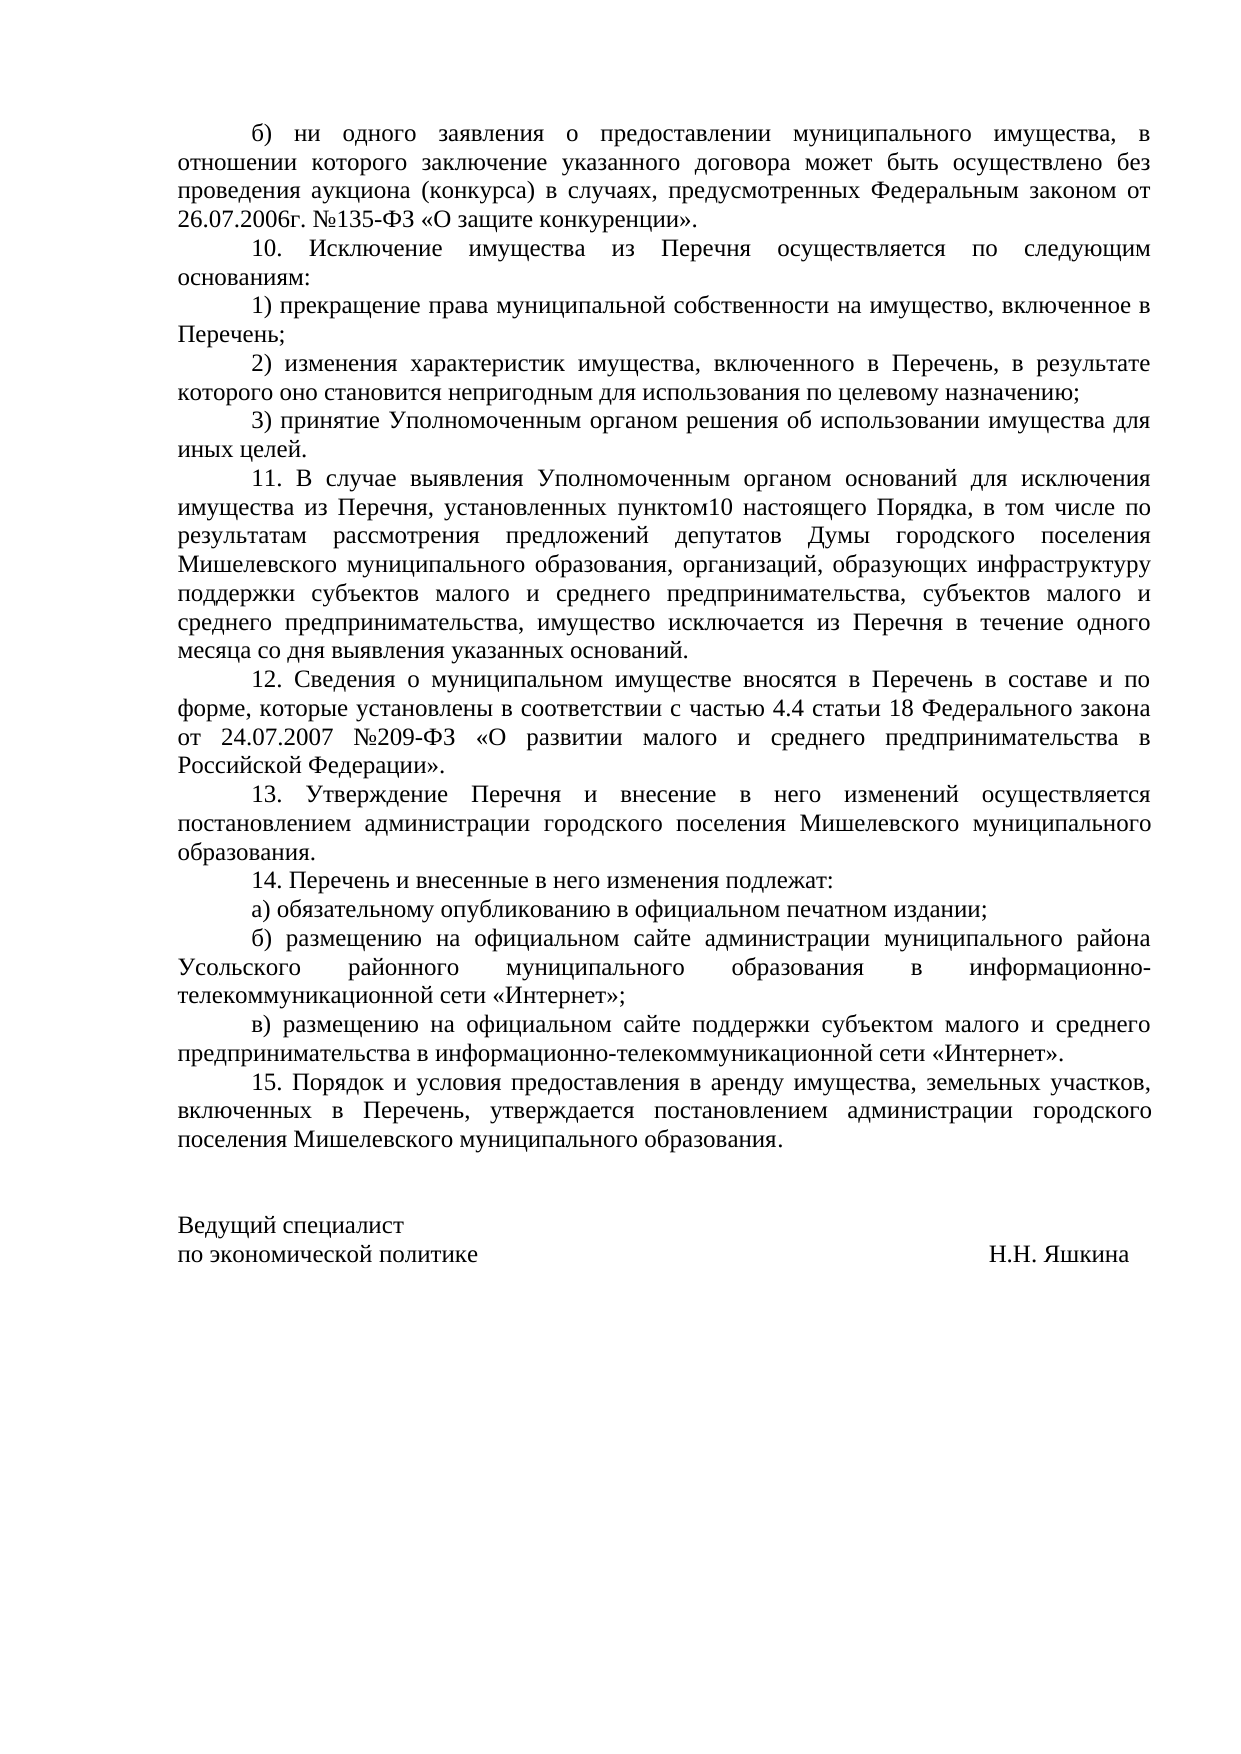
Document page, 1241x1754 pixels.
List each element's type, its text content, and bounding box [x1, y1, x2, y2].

text 15. Порядок и условия предоставления в аренду имущества, земельных участков, включенных в Перечень, утверждается постановлением администрации городского поселения Мишелевского муниципального образования. [177, 1067, 1152, 1153]
text а) обязательному опубликованию в официальном печатном издании; [177, 894, 1152, 923]
text 10. Исключение имущества из Перечня осуществляется по следующим основаниям: [177, 233, 1152, 291]
text по экономической политике Н.Н. Яшкина [177, 1239, 1152, 1268]
text в) размещению на официальном сайте поддержки субъектом малого и среднего предпринимательства в информационно-телекоммуникационной сети «Интернет». [177, 1009, 1152, 1067]
text 2) изменения характеристик имущества, включенного в Перечень, в результате которого оно становится непригодным для использования по целевому назначению; [177, 348, 1152, 406]
text 11. В случае выявления Уполномоченным органом оснований для исключения имущества из Перечня, установленных пунктом10 настоящего Порядка, в том числе по результатам рассмотрения предложений депутатов Думы городского поселения Мишелевского муниципального образования, организаций, образующих инфраструктуру поддержки субъектов малого и среднего предпринимательства, субъектов малого и среднего предпринимательства, имущество исключается из Перечня в течение одного месяца со дня выявления указанных оснований. [177, 463, 1152, 664]
text б) ни одного заявления о предоставлении муниципального имущества, в отношении которого заключение указанного договора может быть осуществлено без проведения аукциона (конкурса) в случаях, предусмотренных Федеральным законом от 26.07.2006г. №135-ФЗ «О защите конкуренции». [177, 118, 1152, 233]
text 13. Утверждение Перечня и внесение в него изменений осуществляется постановлением администрации городского поселения Мишелевского муниципального образования. [177, 779, 1152, 866]
text 14. Перечень и внесенные в него изменения подлежат: [177, 866, 1152, 894]
text Ведущий специалист [177, 1211, 1152, 1239]
text б) размещению на официальном сайте администрации муниципального района Усольского районного муниципального образования в информационно-телекоммуникационной сети «Интернет»; [177, 923, 1152, 1009]
text 3) принятие Уполномоченным органом решения об использовании имущества для иных целей. [177, 406, 1152, 463]
text 12. Сведения о муниципальном имуществе вносятся в Перечень в составе и по форме, которые установлены в соответствии с частью 4.4 статьи 18 Федерального закона от 24.07.2007 №209-ФЗ «О развитии малого и среднего предпринимательства в Российской Федерации». [177, 664, 1152, 779]
text 1) прекращение права муниципальной собственности на имущество, включенное в Перечень; [177, 291, 1152, 348]
